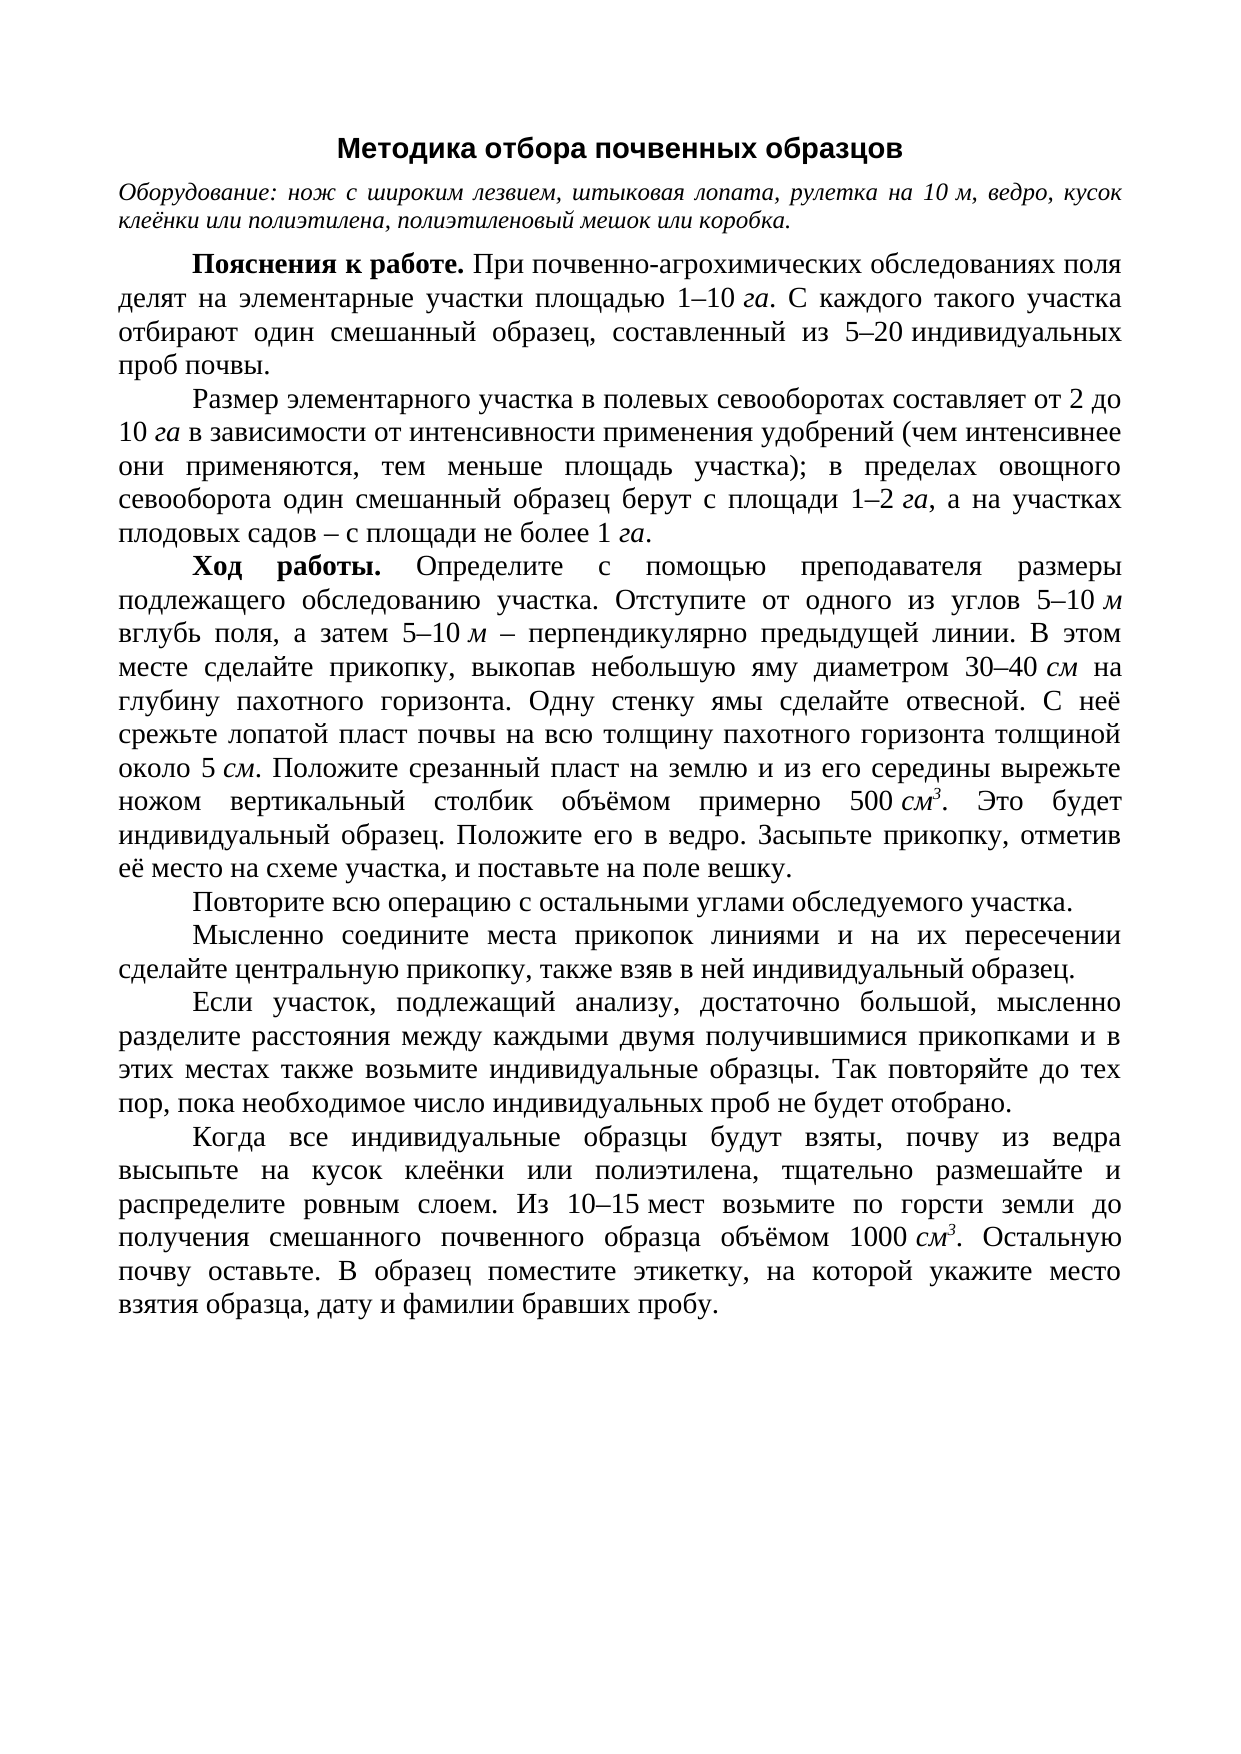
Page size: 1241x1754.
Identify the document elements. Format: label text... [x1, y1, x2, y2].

text Повторите всю операцию с остальными углами обследуемого участка. [118, 884, 1122, 917]
text Ход работы. Определите с помощью преподавателя размеры подлежащего обследованию участка. Отступите от одного из углов 5–10 м вглубь поля, а затем 5–10 м – перпендикулярно предыдущей линии. В этом месте сделайте прикопку, выкопав небольшую яму диаметром 30–40 см на глубину пахотного горизонта. Одну стенку ямы сделайте отвесной. С неё срежьте лопатой пласт почвы на всю толщину пахотного горизонта толщиной около 5 см. Положите срезанный пласт на землю и из его середины вырежьте ножом вертикальный столбик объёмом примерно 500 см3. Это будет индивидуальный образец. Положите его в ведро. Засыпьте прикопку, отметив её место на схеме участка, и поставьте на поле вешку. [118, 548, 1122, 884]
text Когда все индивидуальные образцы будут взяты, почву из ведра высыпьте на кусок клеёнки или полиэтилена, тщательно размешайте и распределите ровным слоем. Из 10–15 мест возьмите по горсти земли до получения смешанного почвенного образца объёмом 1000 см3. Остальную почву оставьте. В образец поместите этикетку, на которой укажите место взятия образца, дату и фамилии бравших пробу. [118, 1119, 1122, 1320]
text Мысленно соедините места прикопок линиями и на их пересечении сделайте центральную прикопку, также взяв в ней индивидуальный образец. [118, 917, 1122, 984]
text Оборудование: нож с широким лезвием, штыковая лопата, рулетка на 10 м, ведро, кусок клеёнки или полиэтилена, полиэтиленовый мешок или коробка. [118, 177, 1122, 234]
text Пояснения к работе. При почвенно-агрохимических обследованиях поля делят на элементарные участки площадью 1–10 га. С каждого такого участка отбирают один смешанный образец, составленный из 5–20 индивидуальных проб почвы. [118, 247, 1122, 381]
text Размер элементарного участка в полевых севооборотах составляет от 2 до 10 га в зависимости от интенсивности применения удобрений (чем интенсивнее они применяются, тем меньше площадь участка); в пределах овощного севооборота один смешанный образец берут с площади 1–2 га, а на участках плодовых садов – с площади не более 1 га. [118, 381, 1122, 548]
text Методика отбора почвенных образцов [118, 131, 1122, 164]
text Если участок, подлежащий анализу, достаточно большой, мысленно разделите расстояния между каждыми двумя получившимися прикопками и в этих местах также возьмите индивидуальные образцы. Так повторяйте до тех пор, пока необходимое число индивидуальных проб не будет отобрано. [118, 984, 1122, 1119]
